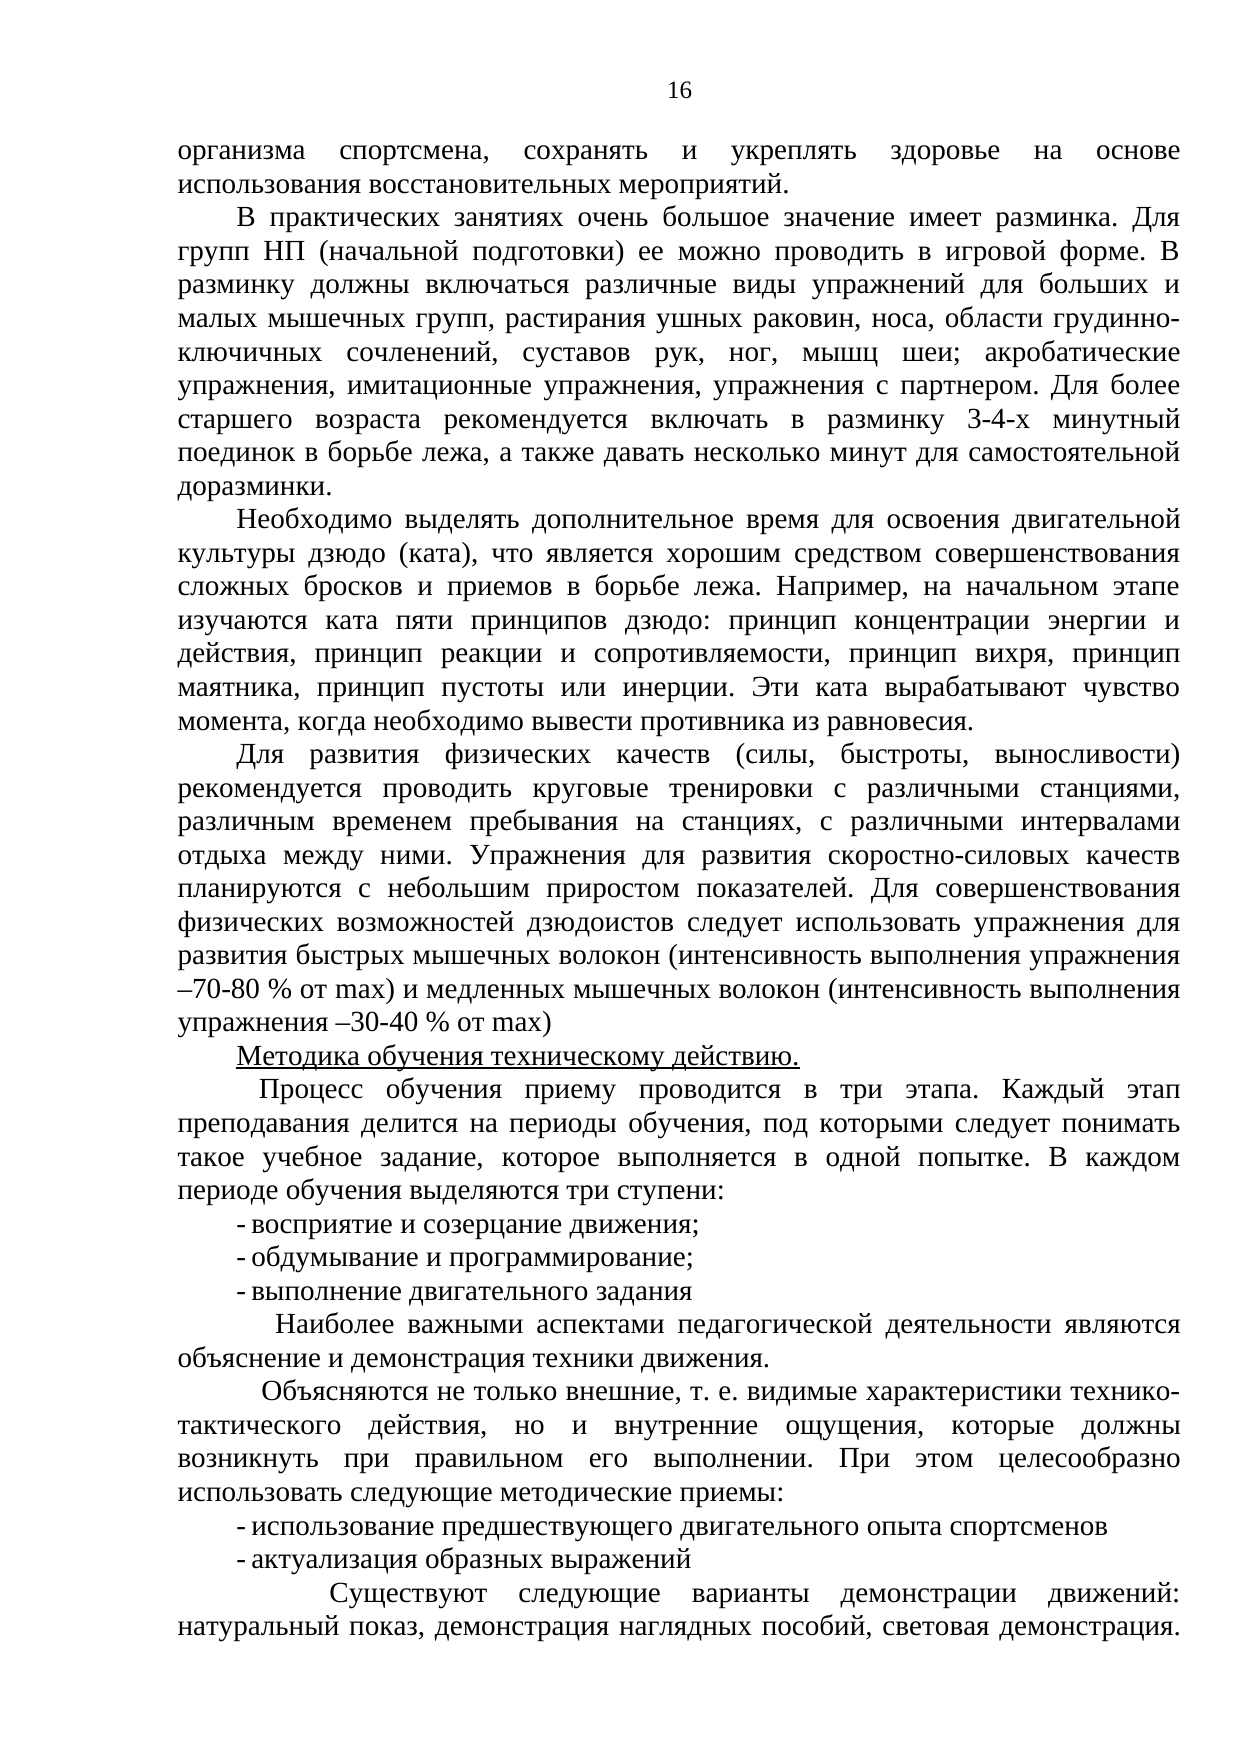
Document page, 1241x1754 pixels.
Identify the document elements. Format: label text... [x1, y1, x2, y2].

text Объясняются не только внешние, т. е. видимые характеристики технико-тактического действия, но и внутренние ощущения, которые должны возникнуть при правильном его выполнении. При этом целесообразно использовать следующие методические приемы: [177, 1373, 1181, 1508]
text Наиболее важными аспектами педагогической деятельности являются объяснение и демонстрация техники движения. [177, 1306, 1181, 1373]
list выполнение двигательного задания [177, 1273, 1181, 1306]
text Необходимо выделять дополнительное время для освоения двигательной культуры дзюдо (ката), что является хорошим средством совершенствования сложных бросков и приемов в борьбе лежа. Например, на начальном этапе изучаются ката пяти принципов дзюдо: принцип концентрации энергии и действия, принцип реакции и сопротивляемости, принцип вихря, принцип маятника, принцип пустоты или инерции. Эти ката вырабатывают чувство момента, когда необходимо вывести противника из равновесия. [177, 501, 1181, 736]
list использование предшествующего двигательного опыта спортсменов [177, 1508, 1181, 1541]
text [177, 1575, 1181, 1642]
text Методика обучения техническому действию. [177, 1038, 1181, 1072]
text Для развития физических качеств (силы, быстроты, выносливости) рекомендуется проводить круговые тренировки с различными станциями, различным временем пребывания на станциях, с различными интервалами отдыха между ними. Упражнения для развития скоростно-силовых качеств планируются с небольшим приростом показателей. Для совершенствования физических возможностей дзюдоистов следует использовать упражнения для развития быстрых мышечных волокон (интенсивность выполнения упражнения –70-80 % от max) и медленных мышечных волокон (интенсивность выполнения упражнения –30-40 % от max) [177, 736, 1181, 1038]
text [177, 132, 1181, 199]
list восприятие и созерцание движения; [177, 1206, 1181, 1239]
list обдумывание и программирование; [177, 1239, 1181, 1273]
text В практических занятиях очень большое значение имеет разминка. Для групп НП (начальной подготовки) ее можно проводить в игровой форме. В разминку должны включаться различные виды упражнений для больших и малых мышечных групп, растирания ушных раковин, носа, области грудинно-ключичных сочленений, суставов рук, ног, мышц шеи; акробатические упражнения, имитационные упражнения, упражнения с партнером. Для более старшего возраста рекомендуется включать в разминку 3-4-х минутный поединок в борьбе лежа, а также давать несколько минут для самостоятельной доразминки. [177, 199, 1181, 501]
list актуализация образных выражений [177, 1541, 1181, 1575]
text Процесс обучения приему проводится в три этапа. Каждый этап преподавания делится на периоды обучения, под которыми следует понимать такое учебное задание, которое выполняется в одной попытке. В каждом периоде обучения выделяются три ступени: [177, 1072, 1181, 1206]
